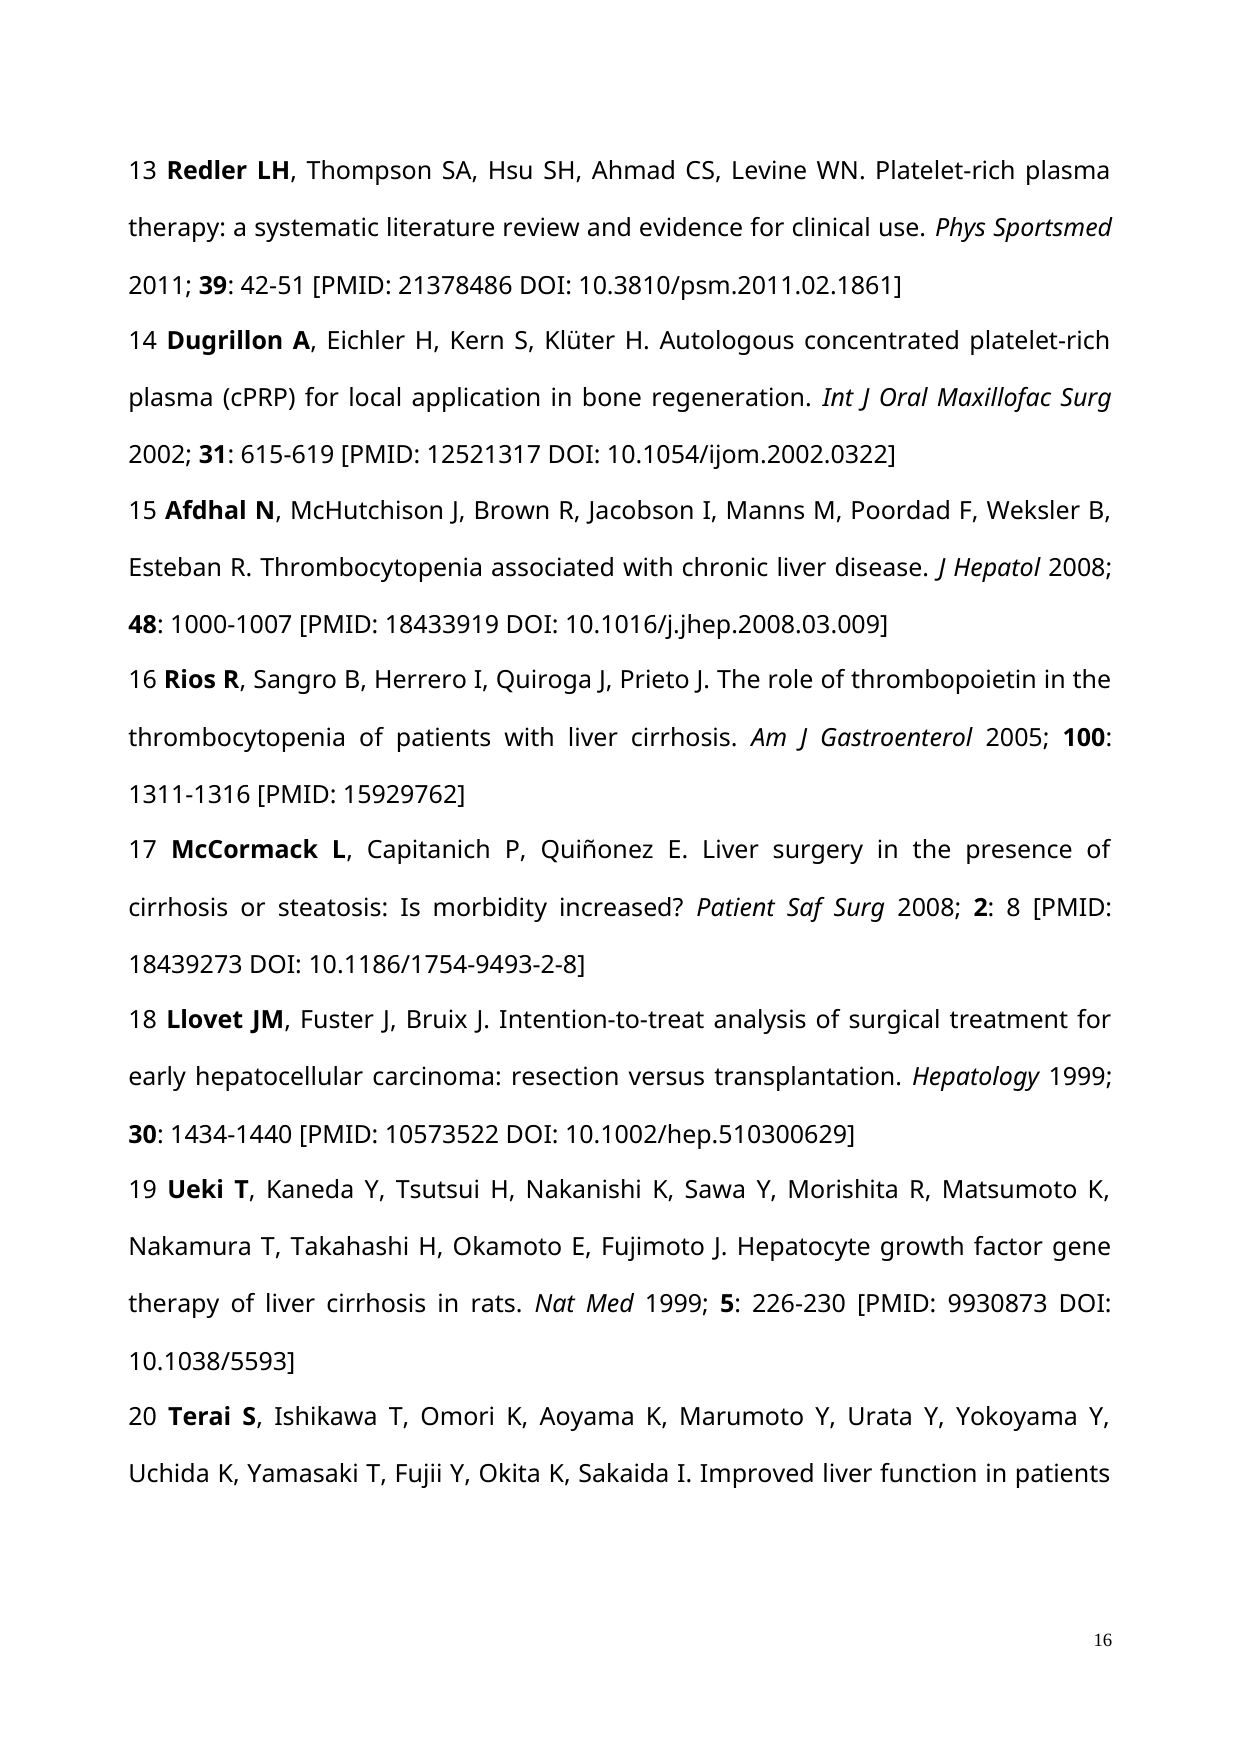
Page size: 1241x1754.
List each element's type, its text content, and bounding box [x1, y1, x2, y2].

text 16 Rios R, Sangro B, Herrero I, Quiroga J, Prieto J. The role of thrombopoietin in the thrombocytopenia of patients with liver cirrhosis. Am J Gastroenterol 2005; 100: 1311-1316 [PMID: 15929762] [128, 660, 1112, 813]
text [128, 1396, 1112, 1492]
text 15 Afdhal N, McHutchison J, Brown R, Jacobson I, Manns M, Poordad F, Weksler B, Esteban R. Thrombocytopenia associated with chronic liver disease. J Hepatol 2008; 48: 1000-1007 [PMID: 18433919 DOI: 10.1016/j.jhep.2008.03.009] [128, 490, 1112, 643]
text 19 Ueki T, Kaneda Y, Tsutsui H, Nakanishi K, Sawa Y, Morishita R, Matsumoto K, Nakamura T, Takahashi H, Okamoto E, Fujimoto J. Hepatocyte growth factor gene therapy of liver cirrhosis in rats. Nat Med 1999; 5: 226-230 [PMID: 9930873 DOI: 10.1038/5593] [128, 1169, 1112, 1379]
text 14 Dugrillon A, Eichler H, Kern S, Klüter H. Autologous concentrated platelet-rich plasma (cPRP) for local application in bone regeneration. Int J Oral Maxillofac Surg 2002; 31: 615-619 [PMID: 12521317 DOI: 10.1054/ijom.2002.0322] [128, 320, 1112, 473]
text 18 Llovet JM, Fuster J, Bruix J. Intention-to-treat analysis of surgical treatment for early hepatocellular carcinoma: resection versus transplantation. Hepatology 1999; 30: 1434-1440 [PMID: 10573522 DOI: 10.1002/hep.510300629] [128, 999, 1112, 1152]
text 17 McCormack L, Capitanich P, Quiñonez E. Liver surgery in the presence of cirrhosis or steatosis: Is morbidity increased? Patient Saf Surg 2008; 2: 8 [PMID: 18439273 DOI: 10.1186/1754-9493-2-8] [128, 830, 1112, 983]
text 13 Redler LH, Thompson SA, Hsu SH, Ahmad CS, Levine WN. Platelet-rich plasma therapy: a systematic literature review and evidence for clinical use. Phys Sportsmed 2011; 39: 42-51 [PMID: 21378486 DOI: 10.3810/psm.2011.02.1861] [128, 151, 1112, 303]
